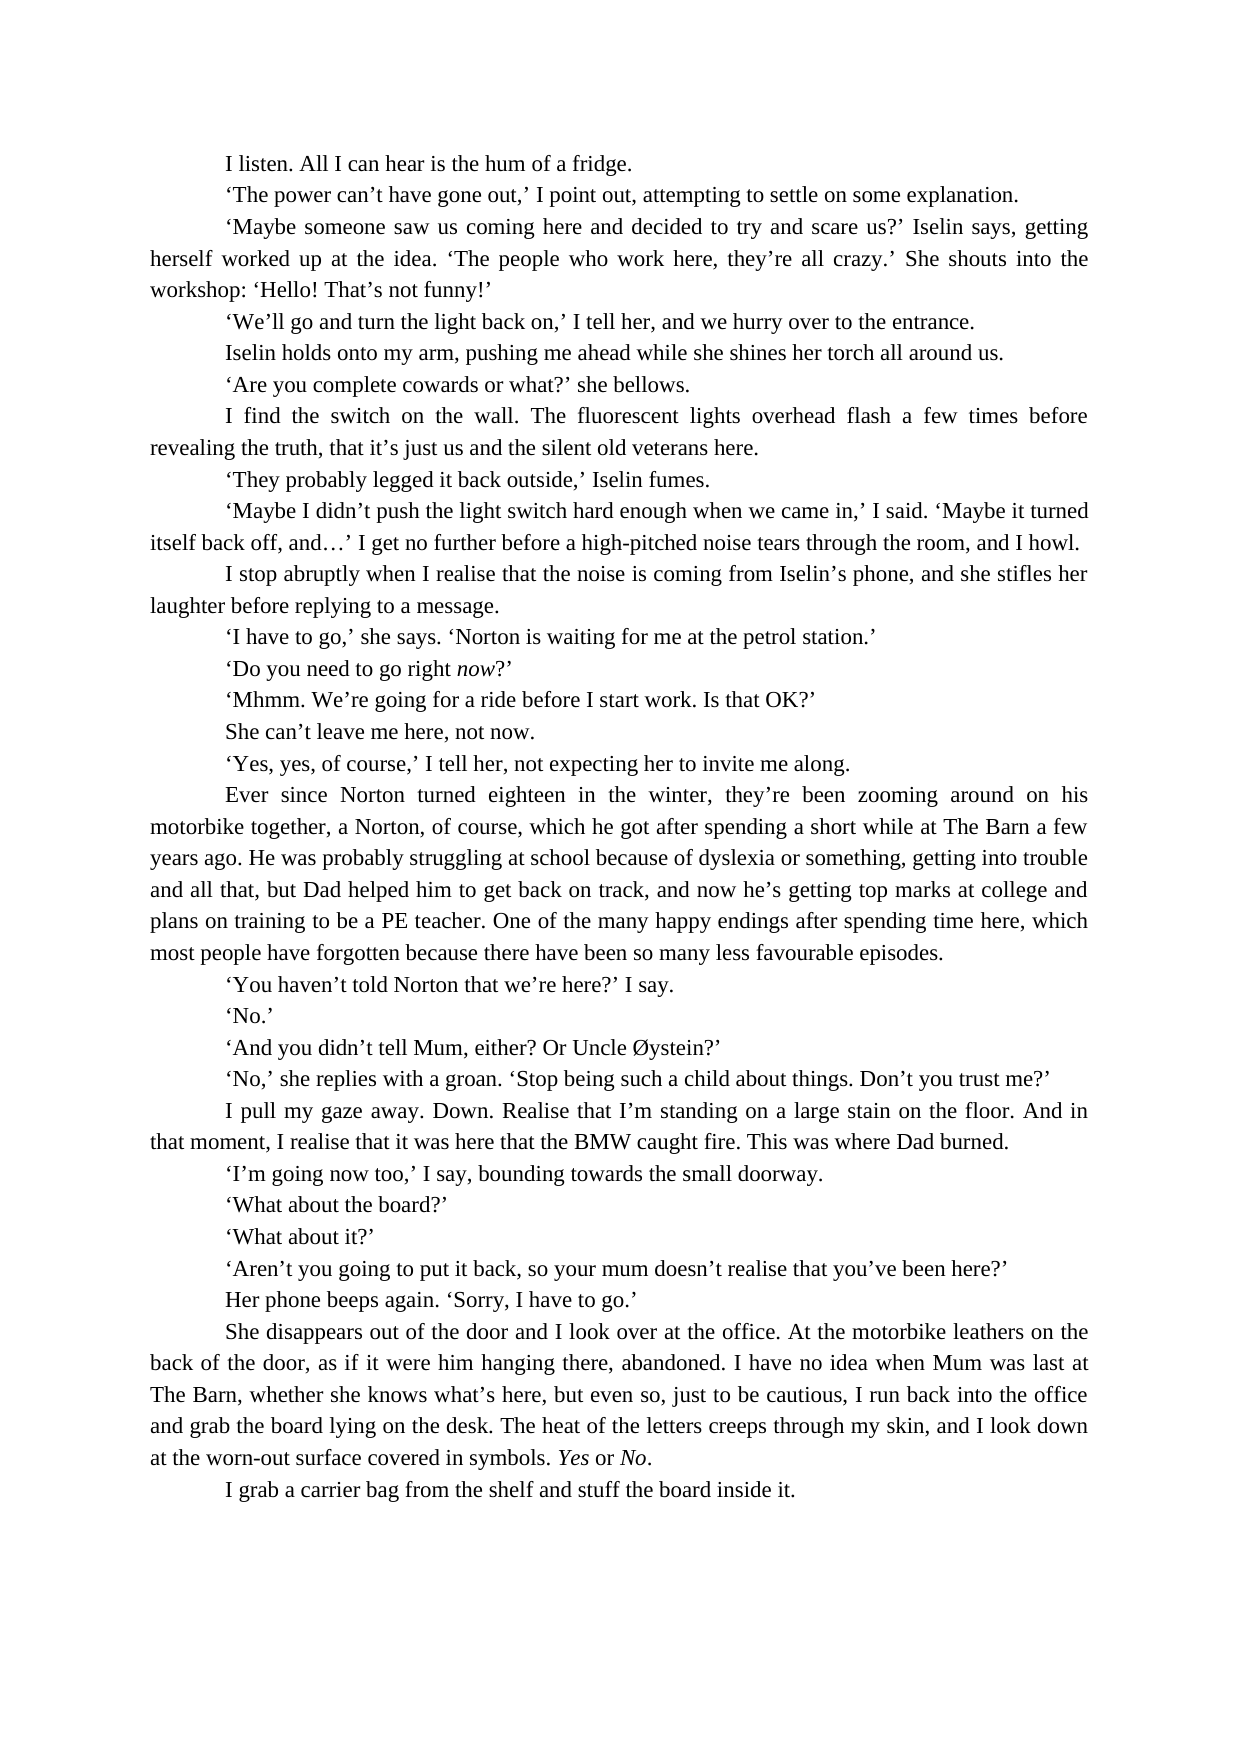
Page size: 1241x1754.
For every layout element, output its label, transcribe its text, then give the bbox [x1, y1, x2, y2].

text ‘I have to go,’ she says. ‘Norton is waiting for me at the petrol station.’ [150, 623, 1090, 650]
text I grab a carrier bag from the shelf and stuff the board inside it. [150, 1476, 1090, 1502]
text ‘Maybe I didn’t push the light switch hard enough when we came in,’ I said. ‘Maybe it turned itself back off, and…’ I get no further before a high-pitched noise tears through the room, and I howl. [150, 497, 1090, 555]
text ‘We’ll go and turn the light back on,’ I tell her, and we hurry over to the entrance. [150, 308, 1090, 334]
text ‘What about it?’ [150, 1223, 1090, 1249]
text Her phone beeps again. ‘Sorry, I have to go.’ [150, 1286, 1090, 1313]
text Iselin holds onto my arm, pushing me ahead while she shines her torch all around us. [150, 339, 1090, 366]
text ‘Do you need to go right now?’ [150, 655, 1090, 681]
text I pull my gaze away. Down. Realise that I’m standing on a large stain on the floor. And in that moment, I realise that it was here that the BMW caught fire. This was where Dad burned. [150, 1097, 1090, 1155]
text I listen. All I can hear is the hum of a fridge. [150, 150, 1090, 176]
text ‘Yes, yes, of course,’ I tell her, not expecting her to invite me along. [150, 750, 1090, 776]
text ‘What about the board?’ [150, 1192, 1090, 1218]
text ‘Maybe someone saw us coming here and decided to try and scare us?’ Iselin says, getting herself worked up at the idea. ‘The people who work here, they’re all crazy.’ She shouts into the workshop: ‘Hello! That’s not funny!’ [150, 213, 1090, 303]
text ‘They probably legged it back outside,’ Iselin fumes. [150, 466, 1090, 492]
text ‘No,’ she replies with a groan. ‘Stop being such a child about things. Don’t you trust me?’ [150, 1065, 1090, 1092]
text ‘You haven’t told Norton that we’re here?’ I say. [150, 971, 1090, 997]
text ‘No.’ [150, 1002, 1090, 1028]
text I stop abruptly when I realise that the noise is coming from Iselin’s phone, and she stifles her laughter before replying to a message. [150, 560, 1090, 618]
text ‘I’m going now too,’ I say, bounding towards the small doorway. [150, 1160, 1090, 1186]
text She can’t leave me here, not now. [150, 718, 1090, 744]
text I find the switch on the wall. The fluorescent lights overhead flash a few times before revealing the truth, that it’s just us and the silent old veterans here. [150, 402, 1090, 460]
text Ever since Norton turned eighteen in the winter, they’re been zooming around on his motorbike together, a Norton, of course, which he got after spending a short while at The Barn a few years ago. He was probably struggling at school because of dyslexia or something, getting into trouble and all that, but Dad helped him to get back on track, and now he’s getting top marks at college and plans on training to be a PE teacher. One of the many happy endings after spending time here, which most people have forgotten because there have been so many less favourable episodes. [150, 781, 1090, 965]
text ‘Aren’t you going to put it back, so your mum doesn’t realise that you’ve been here?’ [150, 1255, 1090, 1281]
text She disappears out of the door and I look over at the office. At the motorbike leathers on the back of the door, as if it were him hanging there, abandoned. I have no idea when Mum was last at The Barn, whether she knows what’s here, but even so, just to be cautious, I run back into the office and grab the board lying on the desk. The heat of the letters creeps through my skin, and I look down at the worn-out surface covered in symbols. Yes or No. [150, 1318, 1090, 1470]
text ‘And you didn’t tell Mum, either? Or Uncle Øystein?’ [150, 1034, 1090, 1060]
text ‘The power can’t have gone out,’ I point out, attempting to settle on some explanation. [150, 182, 1090, 208]
text ‘Mhmm. We’re going for a ride before I start work. Is that OK?’ [150, 687, 1090, 713]
text ‘Are you complete cowards or what?’ she bellows. [150, 371, 1090, 397]
